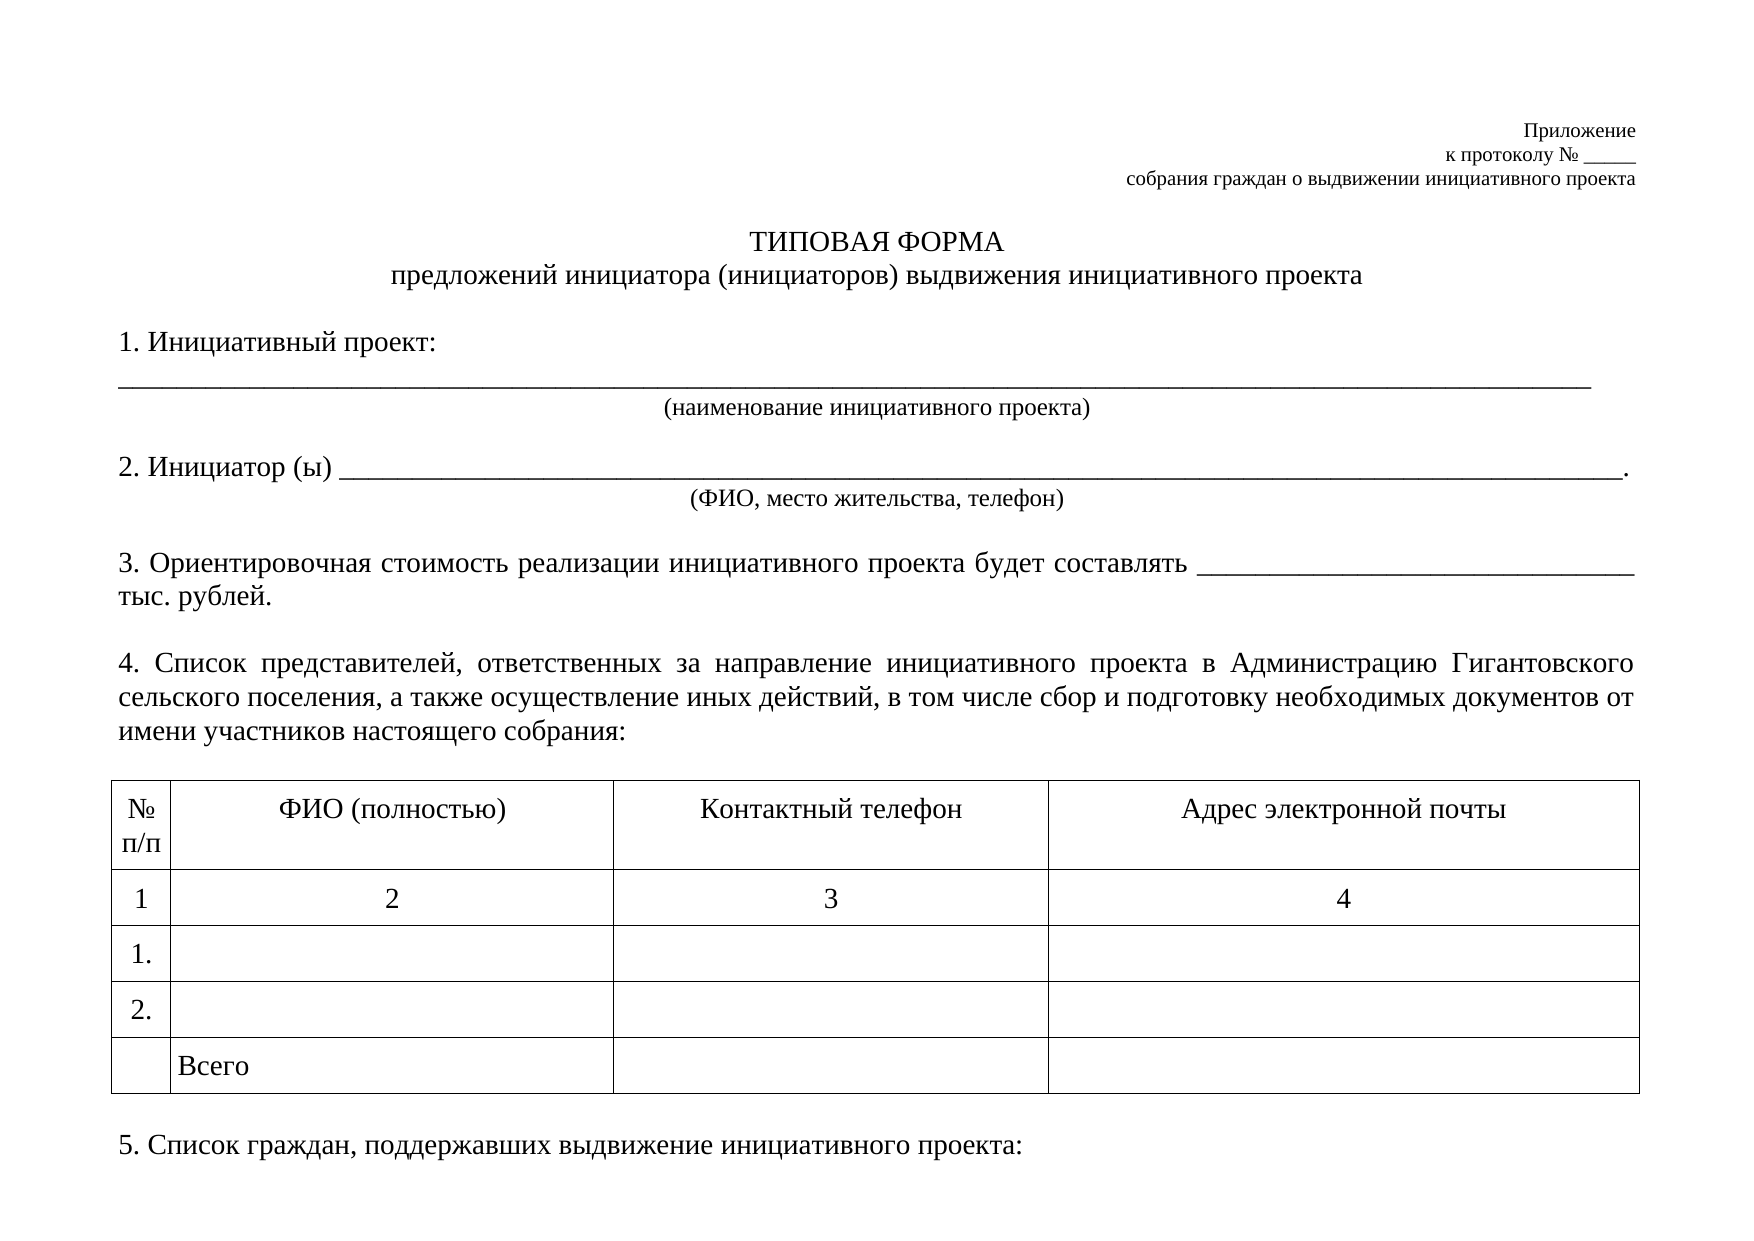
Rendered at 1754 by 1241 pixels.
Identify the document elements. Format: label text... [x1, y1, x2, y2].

text 2. Инициатор (ы) ________________________________________________________________________________________. [118, 449, 1636, 483]
table_cell Всего [171, 1038, 613, 1092]
table_cell [614, 982, 1048, 1037]
table_cell [112, 1038, 170, 1092]
text 1. Инициативный проект: [118, 324, 1636, 358]
table_cell 3 [614, 870, 1048, 925]
text собрания граждан о выдвижении инициативного проекта [118, 166, 1636, 190]
table_cell [1049, 926, 1639, 981]
table_cell [171, 926, 613, 981]
table_header Адрес электронной почты [1049, 781, 1639, 869]
table_cell 1 [112, 870, 170, 925]
text Приложение [118, 118, 1636, 142]
table_cell [1049, 982, 1639, 1037]
text _____________________________________________________________________________________________________ [118, 358, 1636, 392]
text 4. Список представителей, ответственных за направление инициативного проекта в Администрацию Гигантовского сельского поселения, а также осуществление иных действий, в том числе сбор и подготовку необходимых документов от имени участников настоящего собрания: [118, 646, 1636, 746]
table_cell [171, 982, 613, 1037]
table_header Контактный телефон [614, 781, 1048, 869]
text (наименование инициативного проекта) [118, 392, 1636, 420]
table_cell 4 [1049, 870, 1639, 925]
text 5. Список граждан, поддержавших выдвижение инициативного проекта: [118, 1127, 1636, 1161]
text (ФИО, место жительства, телефон) [118, 483, 1636, 511]
table_cell 1. [112, 926, 170, 981]
table_header ФИО (полностью) [171, 781, 613, 869]
table_cell 2. [112, 982, 170, 1037]
text 3. Ориентировочная стоимость реализации инициативного проекта будет составлять ______________________________ тыс. рублей. [118, 545, 1636, 612]
table_header № п/п [112, 781, 170, 869]
table_cell [1049, 1038, 1639, 1092]
table_cell 2 [171, 870, 613, 925]
table_cell [614, 1038, 1048, 1092]
text ТИПОВАЯ ФОРМА [118, 224, 1636, 257]
text предложений инициатора (инициаторов) выдвижения инициативного проекта [118, 257, 1636, 291]
text к протоколу № _____ [118, 142, 1636, 166]
table_cell [614, 926, 1048, 981]
